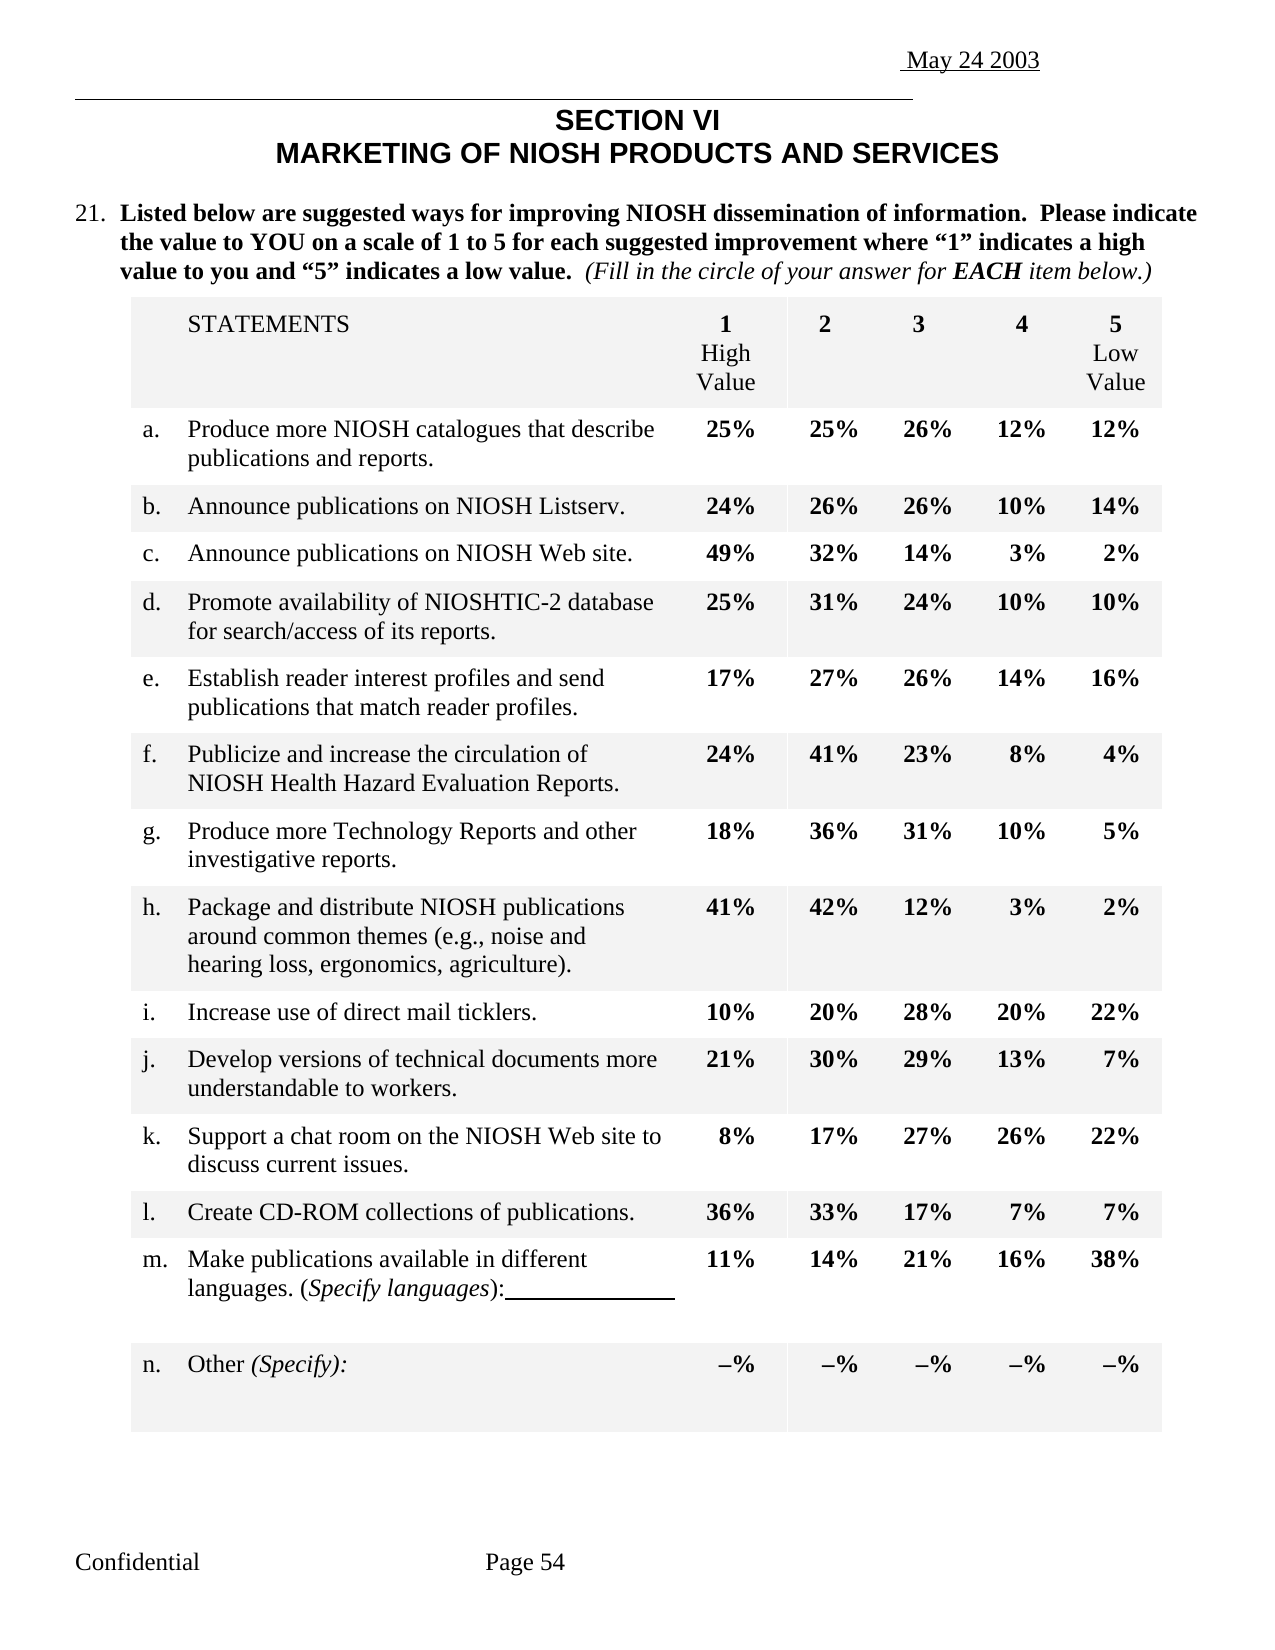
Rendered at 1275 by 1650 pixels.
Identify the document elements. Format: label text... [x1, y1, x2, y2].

text SECTION VI [75, 102, 1200, 136]
table_cell Develop versions of technical documents more understandable to workers. [131, 1038, 675, 1114]
table_cell 8% [675, 1115, 787, 1191]
table_cell 25% [675, 408, 787, 484]
table_cell 5% [1069, 810, 1162, 886]
table_cell 12% [975, 408, 1069, 484]
table_cell 7% [1069, 1038, 1162, 1114]
table_cell 2% [1069, 532, 1162, 581]
table_cell 24% [881, 581, 975, 657]
table_cell 32% [788, 532, 881, 581]
table_cell –% [675, 1343, 787, 1432]
table_cell 10% [1069, 581, 1162, 657]
table_cell 23% [881, 733, 975, 809]
table_cell Increase use of direct mail ticklers. [131, 991, 675, 1038]
table_cell 10% [675, 991, 787, 1038]
table_cell 12% [1069, 408, 1162, 484]
table_cell 31% [788, 581, 881, 657]
table_cell 16% [1069, 657, 1162, 733]
table_cell 17% [675, 657, 787, 733]
table_cell Other (Specify): [131, 1343, 675, 1432]
table_header 4 [975, 297, 1069, 408]
table_cell 17% [788, 1115, 881, 1191]
table_cell 12% [881, 886, 975, 991]
table_cell 31% [881, 810, 975, 886]
table_cell 7% [975, 1191, 1069, 1238]
table_header 1 High Value [675, 297, 787, 408]
table_cell 2% [1069, 886, 1162, 991]
table_cell 17% [881, 1191, 975, 1238]
table_cell 26% [881, 408, 975, 484]
table_cell 26% [881, 657, 975, 733]
table_cell 11% [675, 1238, 787, 1343]
table_cell 14% [788, 1238, 881, 1343]
table_cell 21% [675, 1038, 787, 1114]
table_cell 20% [975, 991, 1069, 1038]
table_cell 26% [881, 485, 975, 532]
table_header STATEMENTS [131, 297, 675, 408]
table_cell 24% [675, 733, 787, 809]
table_cell 30% [788, 1038, 881, 1114]
table_cell 25% [675, 581, 787, 657]
table_cell 38% [1069, 1238, 1162, 1343]
table_cell Promote availability of NIOSHTIC-2 database for search/access of its reports. [131, 581, 675, 657]
table_cell 42% [788, 886, 881, 991]
table_cell Publicize and increase the circulation of NIOSH Health Hazard Evaluation Reports. [131, 733, 675, 809]
table_cell 41% [788, 733, 881, 809]
table_cell 33% [788, 1191, 881, 1238]
table_cell Establish reader interest profiles and send publications that match reader profiles. [131, 657, 675, 733]
table_cell 13% [975, 1038, 1069, 1114]
table_cell Produce more Technology Reports and other investigative reports. [131, 810, 675, 886]
table_cell 16% [975, 1238, 1069, 1343]
table_cell 41% [675, 886, 787, 991]
table_cell –% [881, 1343, 975, 1432]
table_cell 28% [881, 991, 975, 1038]
table_cell 10% [975, 810, 1069, 886]
table_cell 14% [1069, 485, 1162, 532]
table_cell 36% [788, 810, 881, 886]
table_cell –% [788, 1343, 881, 1432]
table_cell 14% [881, 532, 975, 581]
table_cell 10% [975, 581, 1069, 657]
table_cell 14% [975, 657, 1069, 733]
table_cell 10% [975, 485, 1069, 532]
table_cell Announce publications on NIOSH Listserv. [131, 485, 675, 532]
table_cell 4% [1069, 733, 1162, 809]
table_cell 18% [675, 810, 787, 886]
table_cell 36% [675, 1191, 787, 1238]
table_cell 8% [975, 733, 1069, 809]
table_cell 24% [675, 485, 787, 532]
table_cell Support a chat room on the NIOSH Web site to discuss current issues. [131, 1115, 675, 1191]
table_cell 49% [675, 532, 787, 581]
table_cell 22% [1069, 991, 1162, 1038]
table_header 3 [881, 297, 975, 408]
table_cell 20% [788, 991, 881, 1038]
table_cell 21% [881, 1238, 975, 1343]
table_cell –% [975, 1343, 1069, 1432]
table_cell 26% [975, 1115, 1069, 1191]
table_cell 27% [881, 1115, 975, 1191]
table_cell 7% [1069, 1191, 1162, 1238]
table_cell 26% [788, 485, 881, 532]
table_cell Announce publications on NIOSH Web site. [131, 532, 675, 581]
text MARKETING OF NIOSH PRODUCTS AND SERVICES [75, 136, 1200, 169]
list Listed below are suggested ways for improving NIOSH dissemination of information. Please indicate the value to YOU on a scale of 1 to 5 for each suggested improvement where “1” indicates a high value to you and “5” indicates a low value. (Fill in the circle of your answer for EACH item below.) [75, 198, 1200, 284]
table_cell Make publications available in different languages. (Specify languages): [131, 1238, 675, 1343]
table_cell Create CD-ROM collections of publications. [131, 1191, 675, 1238]
table_cell –% [1069, 1343, 1162, 1432]
table_header 2 [788, 297, 881, 408]
table_cell 25% [788, 408, 881, 484]
table_cell 22% [1069, 1115, 1162, 1191]
table_cell 27% [788, 657, 881, 733]
table_header 5 Low Value [1069, 297, 1162, 408]
table_cell 29% [881, 1038, 975, 1114]
table_cell Produce more NIOSH catalogues that describe publications and reports. [131, 408, 675, 484]
table_cell 3% [975, 532, 1069, 581]
table_cell 3% [975, 886, 1069, 991]
table_cell Package and distribute NIOSH publications around common themes (e.g., noise and hearing loss, ergonomics, agriculture). [131, 886, 675, 991]
